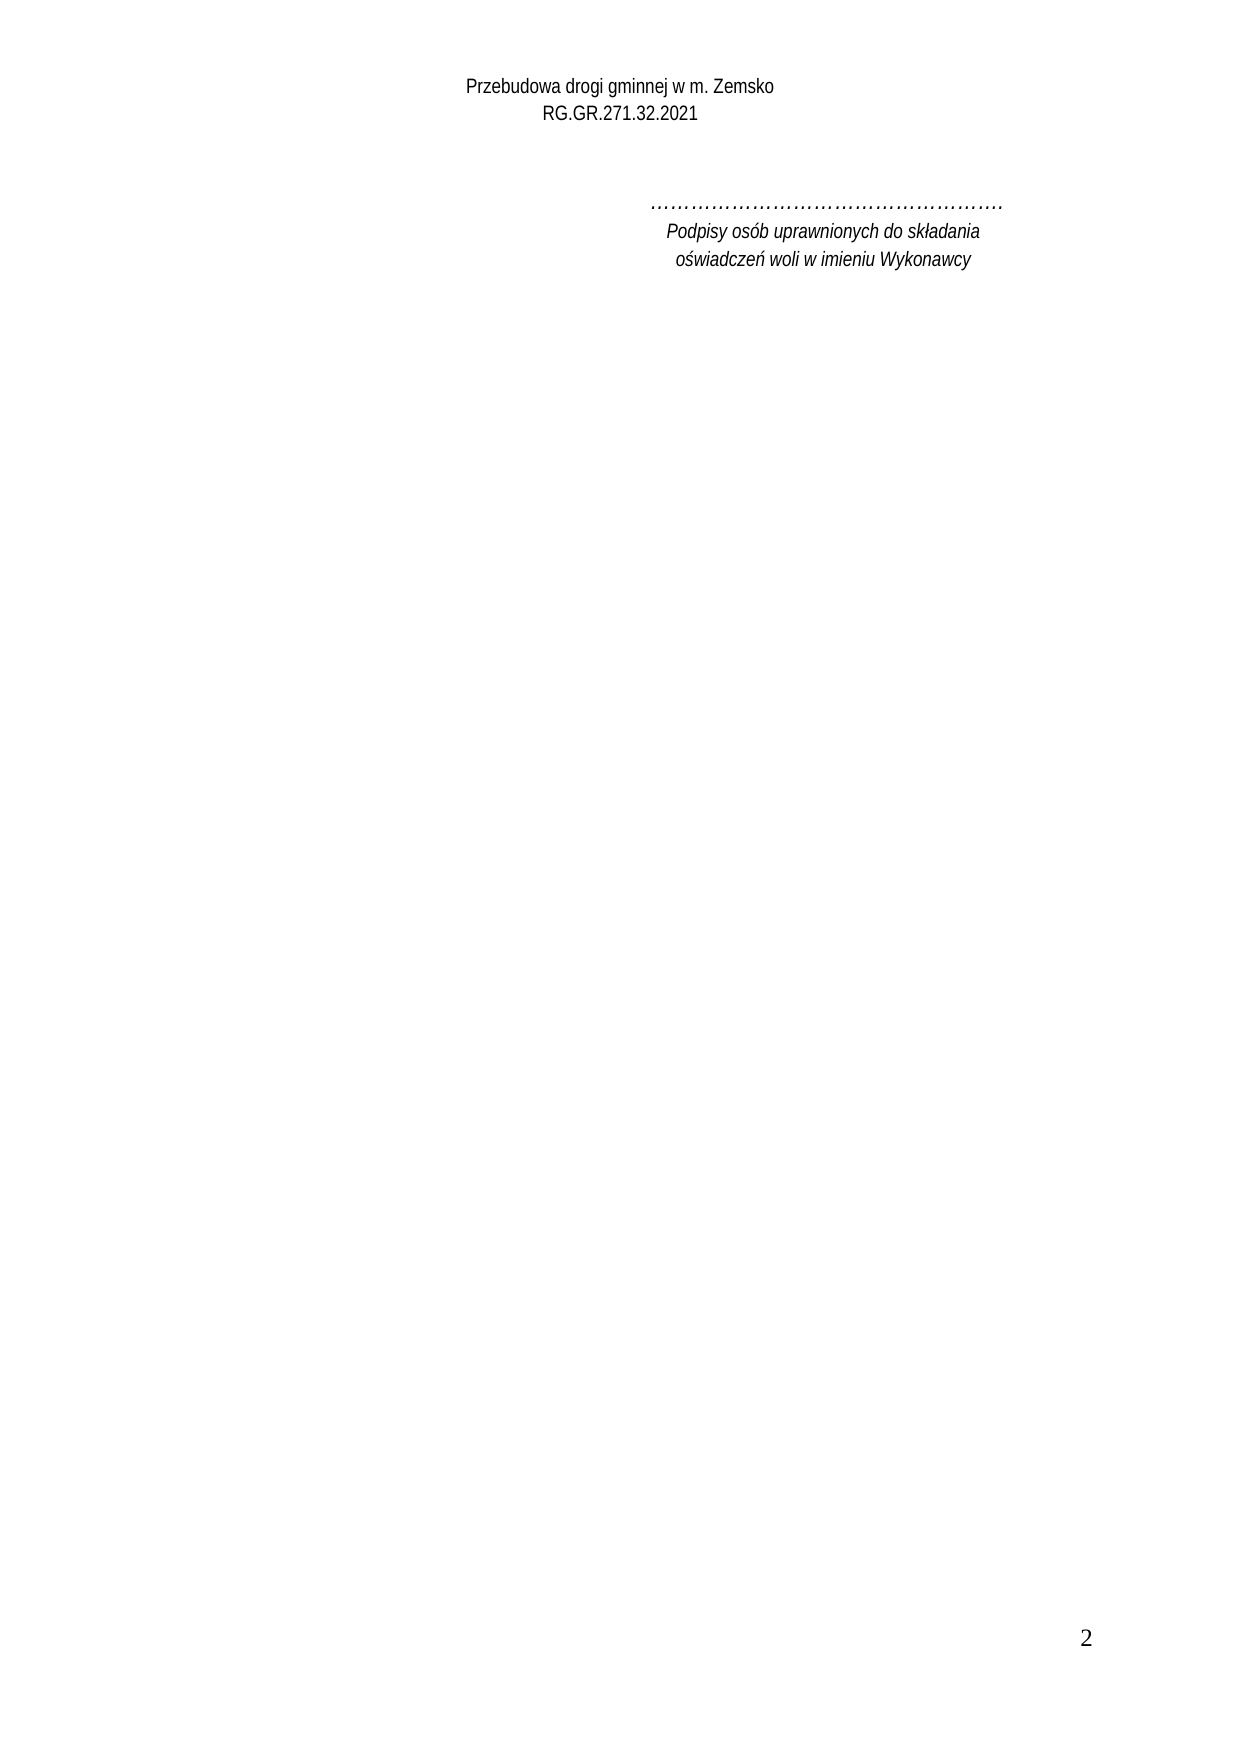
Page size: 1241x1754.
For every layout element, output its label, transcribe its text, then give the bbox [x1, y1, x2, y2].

text ……………………………………………. [561, 186, 1093, 215]
text oświadczeń woli w imieniu Wykonawcy [561, 247, 1085, 271]
text Podpisy osób uprawnionych do składania [561, 219, 1085, 243]
